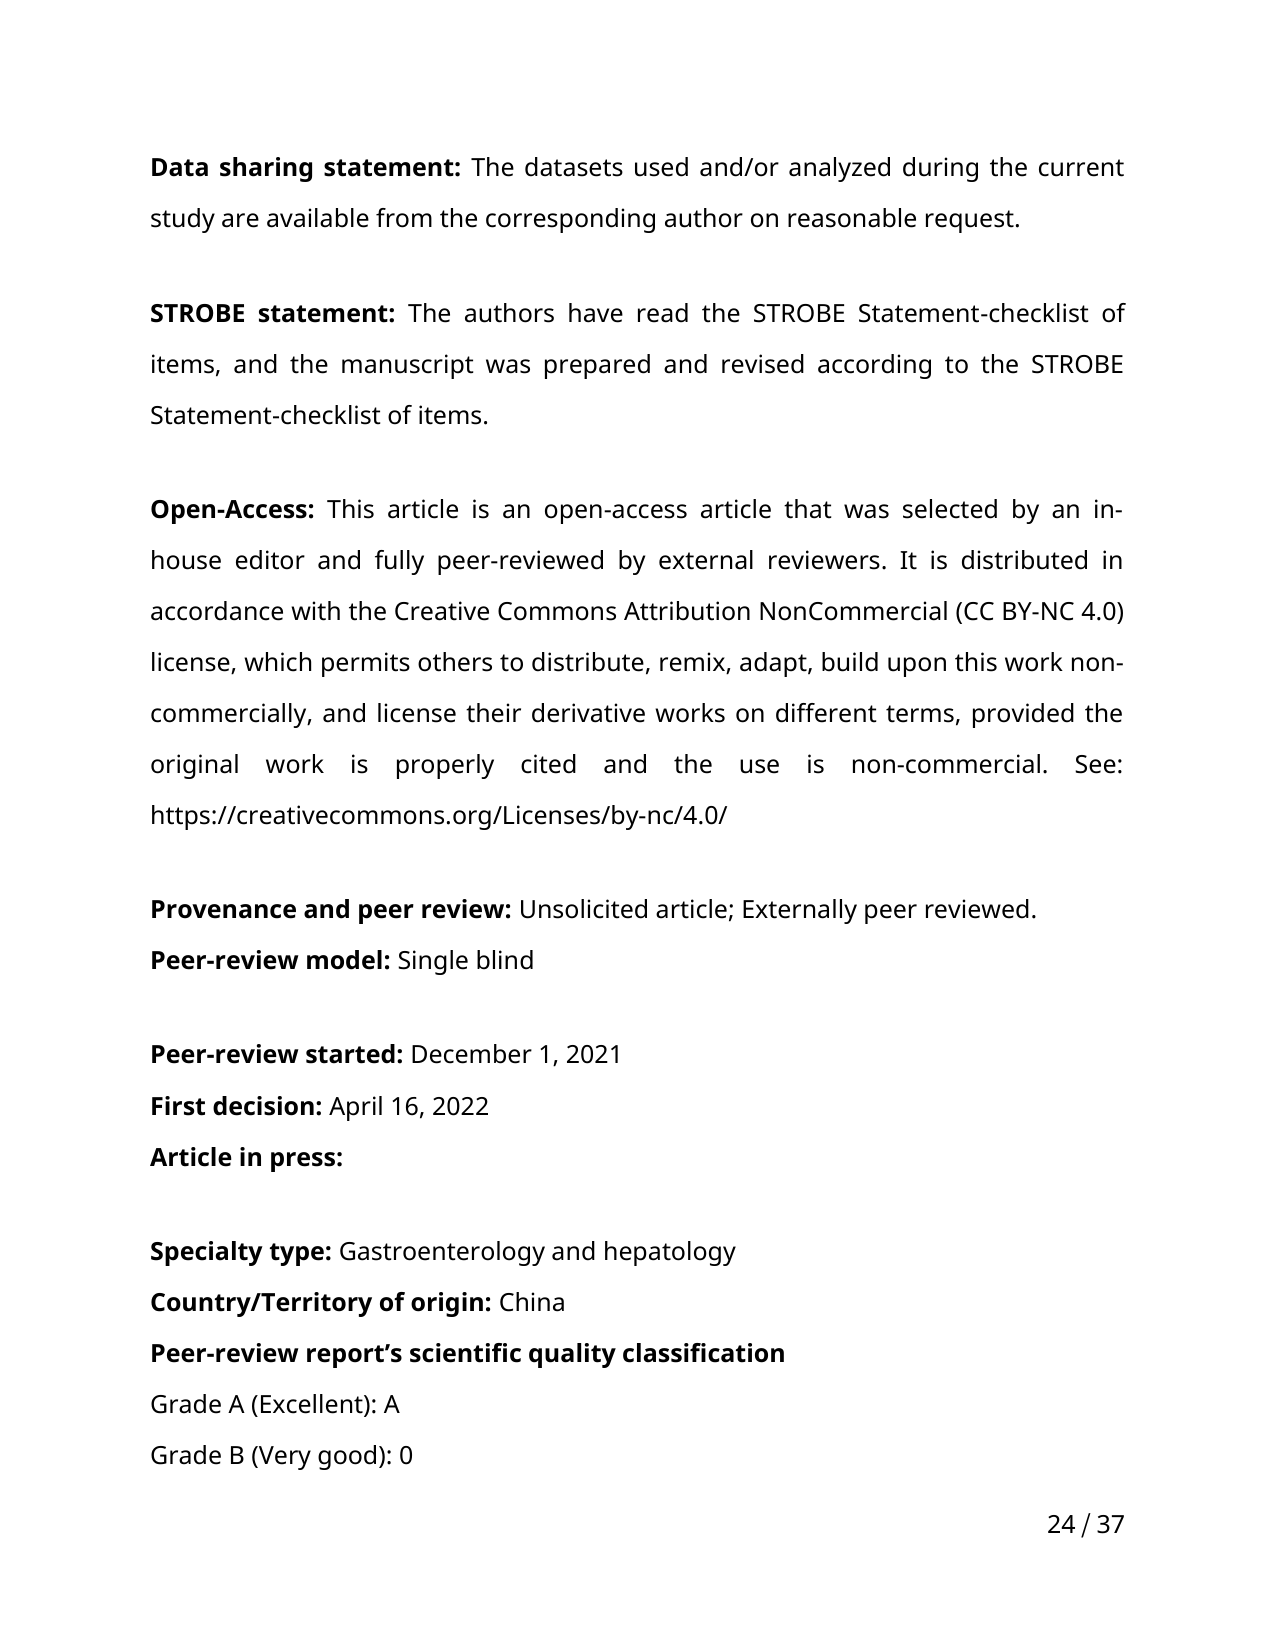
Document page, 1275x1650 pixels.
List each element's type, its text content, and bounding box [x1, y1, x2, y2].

text Grade B (Very good): 0 [150, 1437, 1125, 1472]
text Peer-review started: December 1, 2021 [150, 1037, 1125, 1071]
text Specialty type: Gastroenterology and hepatology [150, 1233, 1125, 1267]
text Peer-review report’s scientific quality classification [150, 1335, 1125, 1369]
text STROBE statement: The authors have read the STROBE Statement-checklist of items, and the manuscript was prepared and revised according to the STROBE Statement-checklist of items. [150, 295, 1125, 431]
text Article in press: [150, 1139, 1125, 1173]
text Open-Access: This article is an open-access article that was selected by an in-house editor and fully peer-reviewed by external reviewers. It is distributed in accordance with the Creative Commons Attribution NonCommercial (CC BY-NC 4.0) license, which permits others to distribute, remix, adapt, build upon this work non-commercially, and license their derivative works on different terms, provided the original work is properly cited and the use is non-commercial. See: https://creativecommons.org/Licenses/by-nc/4.0/ [150, 491, 1125, 832]
text First decision: April 16, 2022 [150, 1088, 1125, 1122]
text Country/Territory of origin: China [150, 1284, 1125, 1318]
text Peer-review model: Single blind [150, 943, 1125, 977]
text Provenance and peer review: Unsolicited article; Externally peer reviewed. [150, 892, 1125, 926]
text Grade A (Excellent): A [150, 1386, 1125, 1421]
text Data sharing statement: The datasets used and/or analyzed during the current study are available from the corresponding author on reasonable request. [150, 150, 1125, 235]
